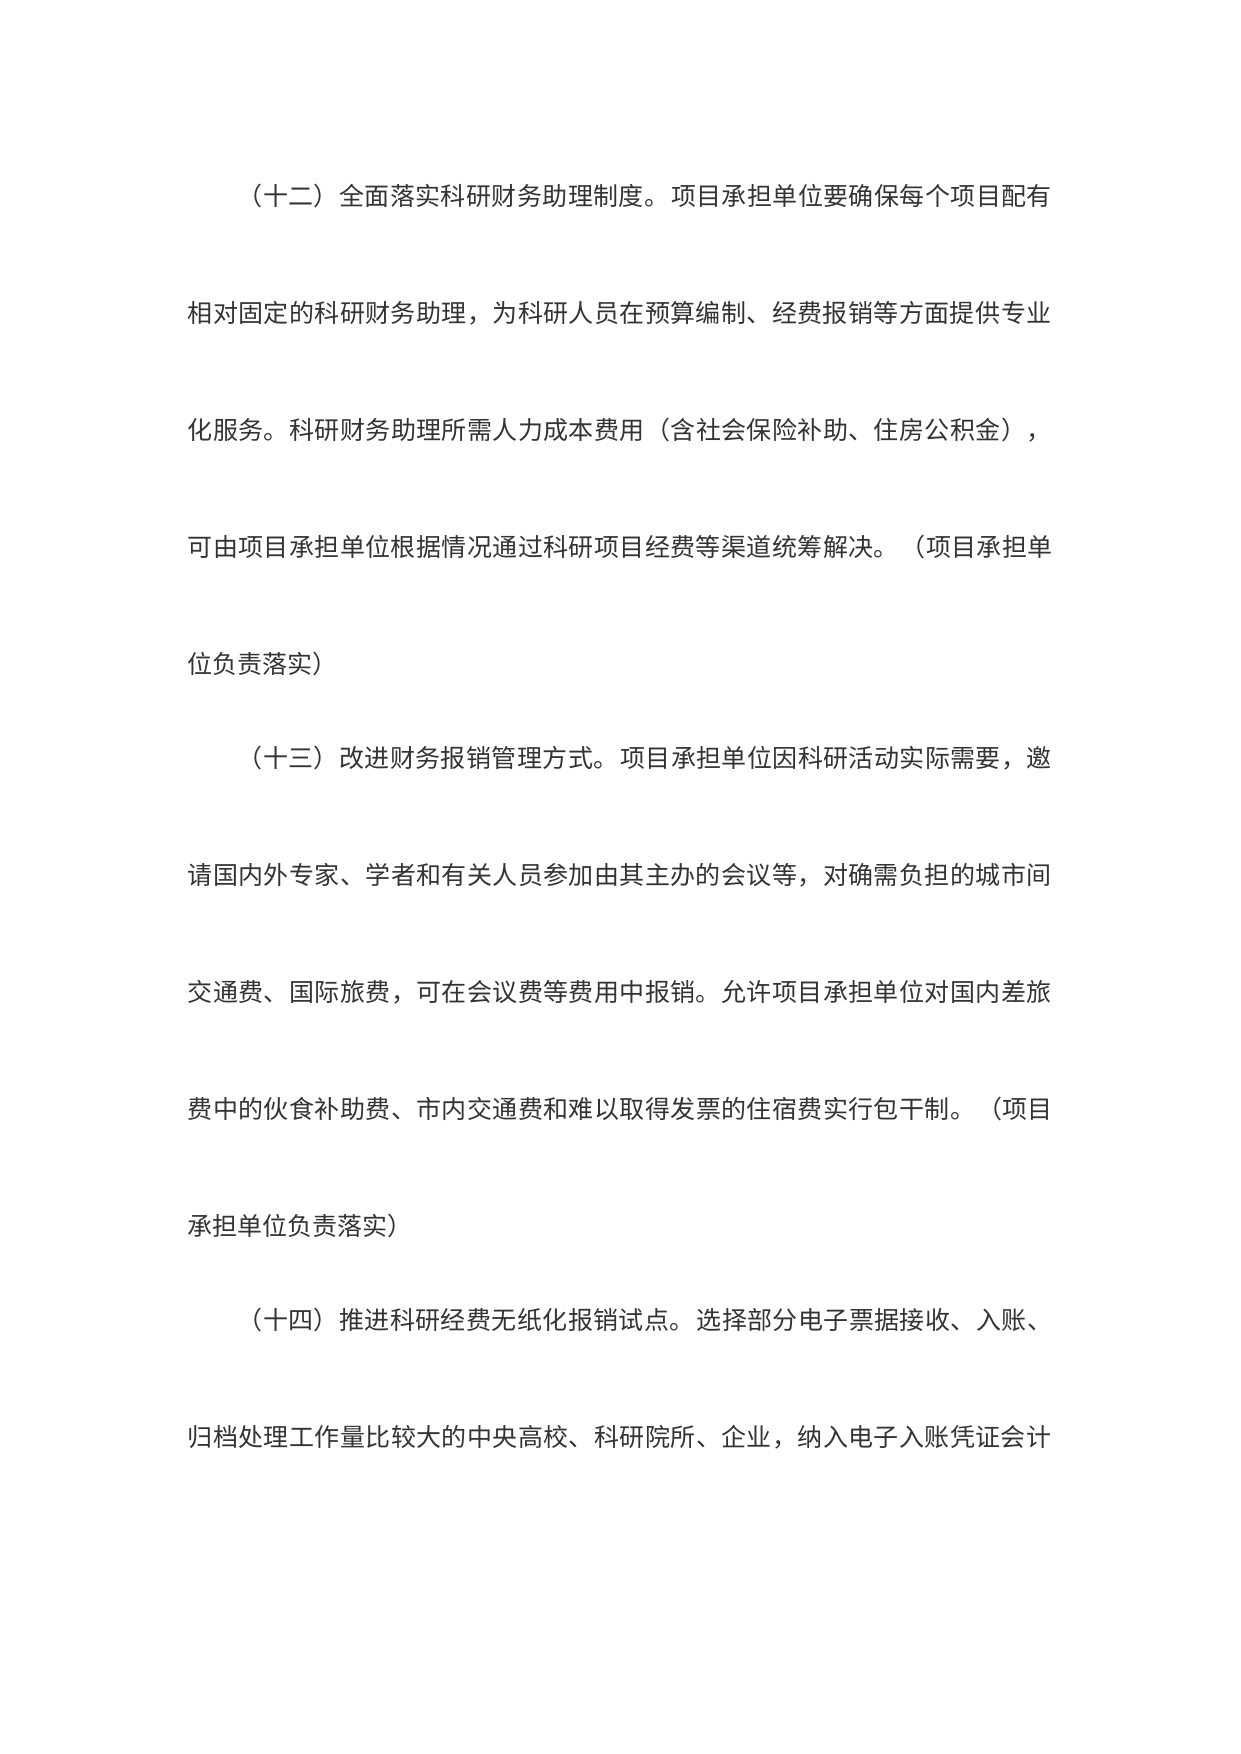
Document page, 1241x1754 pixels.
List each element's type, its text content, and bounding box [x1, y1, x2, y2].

text （十二）全面落实科研财务助理制度。项目承担单位要确保每个项目配有相对固定的科研财务助理，为科研人员在预算编制、经费报销等方面提供专业化服务。科研财务助理所需人力成本费用（含社会保险补助、住房公积金），可由项目承担单位根据情况通过科研项目经费等渠道统筹解决。（项目承担单位负责落实） [187, 162, 1053, 695]
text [187, 1286, 1053, 1468]
text （十三）改进财务报销管理方式。项目承担单位因科研活动实际需要，邀请国内外专家、学者和有关人员参加由其主办的会议等，对确需负担的城市间交通费、国际旅费，可在会议费等费用中报销。允许项目承担单位对国内差旅费中的伙食补助费、市内交通费和难以取得发票的住宿费实行包干制。（项目承担单位负责落实） [187, 724, 1053, 1257]
